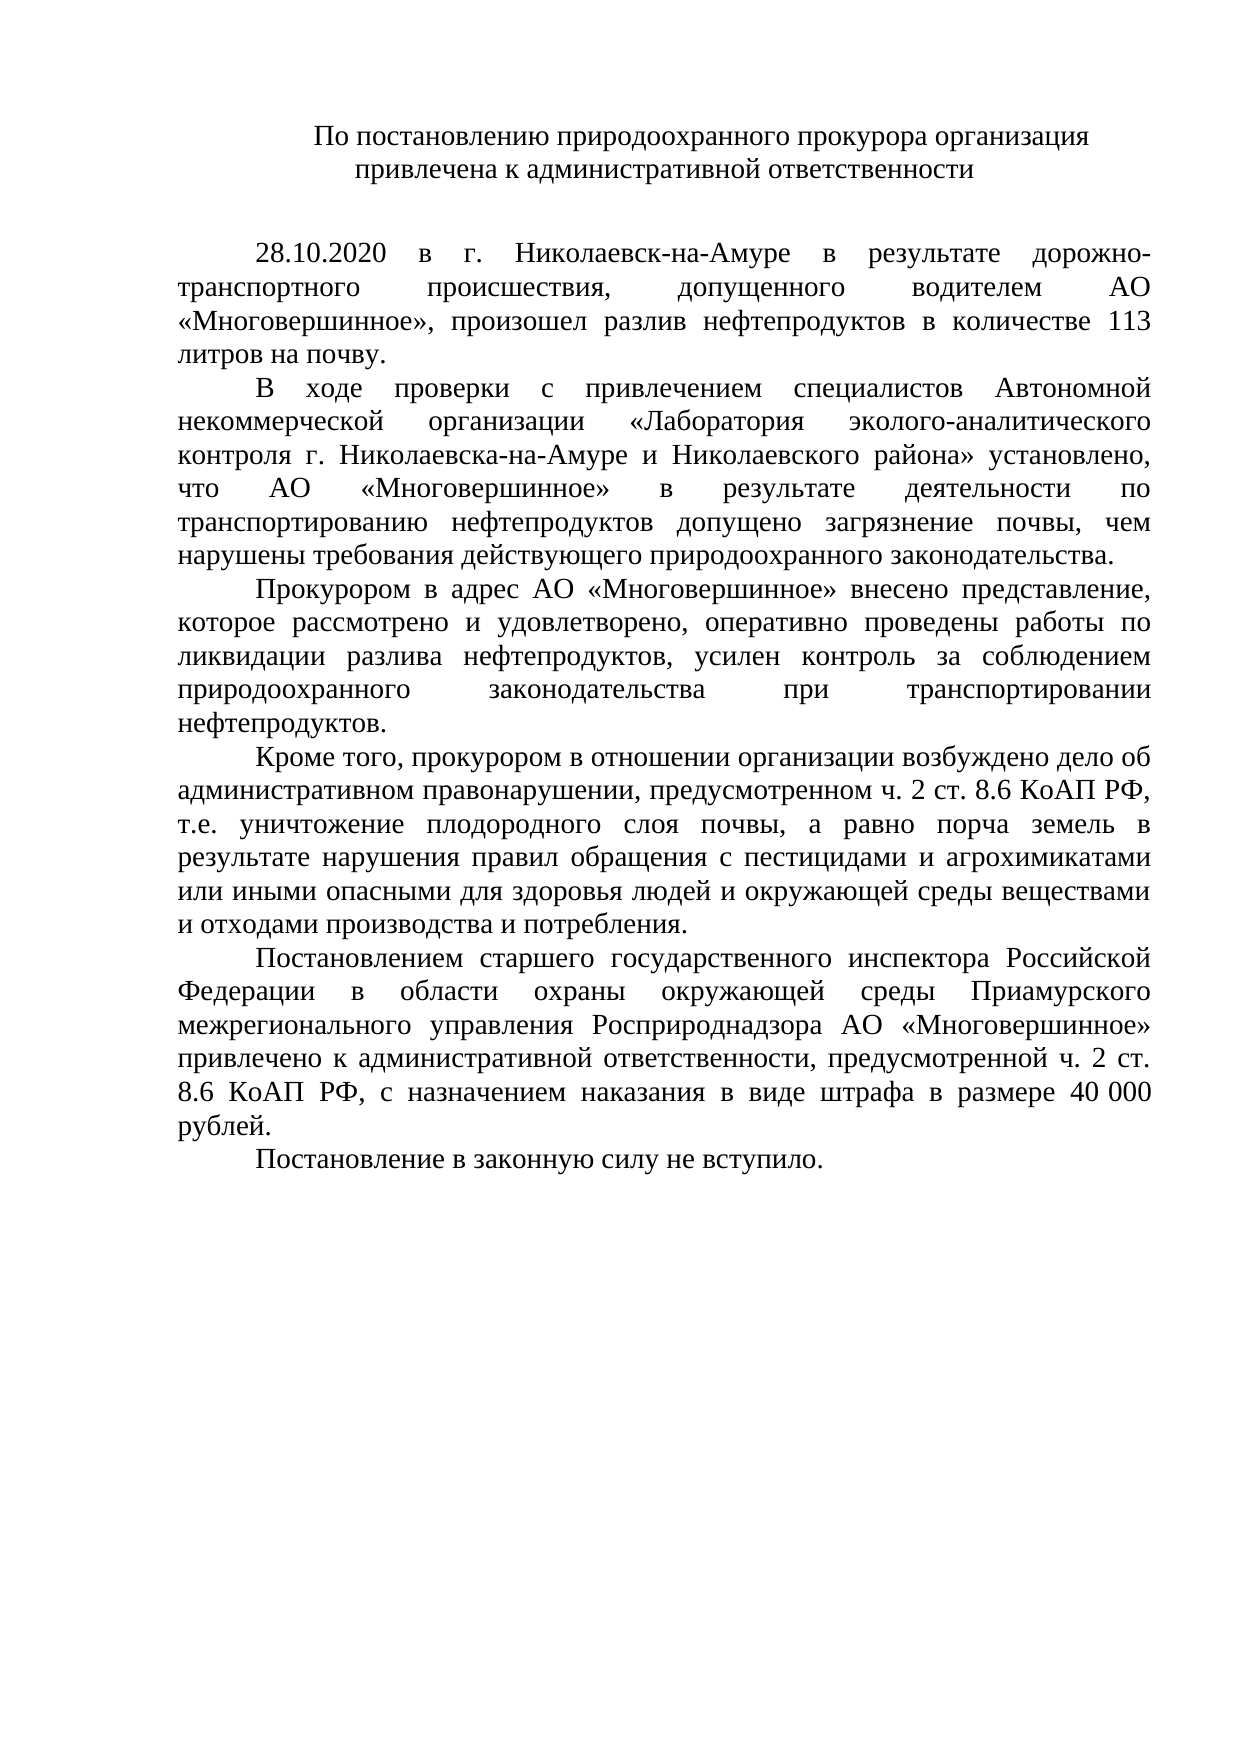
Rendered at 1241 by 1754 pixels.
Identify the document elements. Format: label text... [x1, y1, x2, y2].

text Прокурором в адрес АО «Многовершинное» внесено представление, которое рассмотрено и удовлетворено, оперативно проведены работы по ликвидации разлива нефтепродуктов, усилен контроль за соблюдением природоохранного законодательства при транспортировании нефтепродуктов. [177, 571, 1152, 739]
text Постановлением старшего государственного инспектора Российской Федерации в области охраны окружающей среды Приамурского межрегионального управления Росприроднадзора АО «Многовершинное» привлечено к административной ответственности, предусмотренной ч. 2 ст. 8.6 КоАП РФ, с назначением наказания в виде штрафа в размере 40 000 рублей. [177, 940, 1152, 1141]
text По постановлению природоохранного прокурора организация привлечена к административной ответственности [177, 118, 1152, 185]
text В ходе проверки с привлечением специалистов Автономной некоммерческой организации «Лаборатория эколого-аналитического контроля г. Николаевска-на-Амуре и Николаевского района» установлено, что АО «Многовершинное» в результате деятельности по транспортированию нефтепродуктов допущено загрязнение почвы, чем нарушены требования действующего природоохранного законодательства. [177, 370, 1152, 571]
text Кроме того, прокурором в отношении организации возбуждено дело об административном правонарушении, предусмотренном ч. 2 ст. 8.6 КоАП РФ, т.е. уничтожение плодородного слоя почвы, а равно порча земель в результате нарушения правил обращения с пестицидами и агрохимикатами или иными опасными для здоровья людей и окружающей среды веществами и отходами производства и потребления. [177, 739, 1152, 940]
text Постановление в законную силу не вступило. [177, 1141, 1152, 1175]
text 28.10.2020 в г. Николаевск-на-Амуре в результате дорожно-транспортного происшествия, допущенного водителем АО «Многовершинное», произошел разлив нефтепродуктов в количестве 113 литров на почву. [177, 236, 1152, 370]
